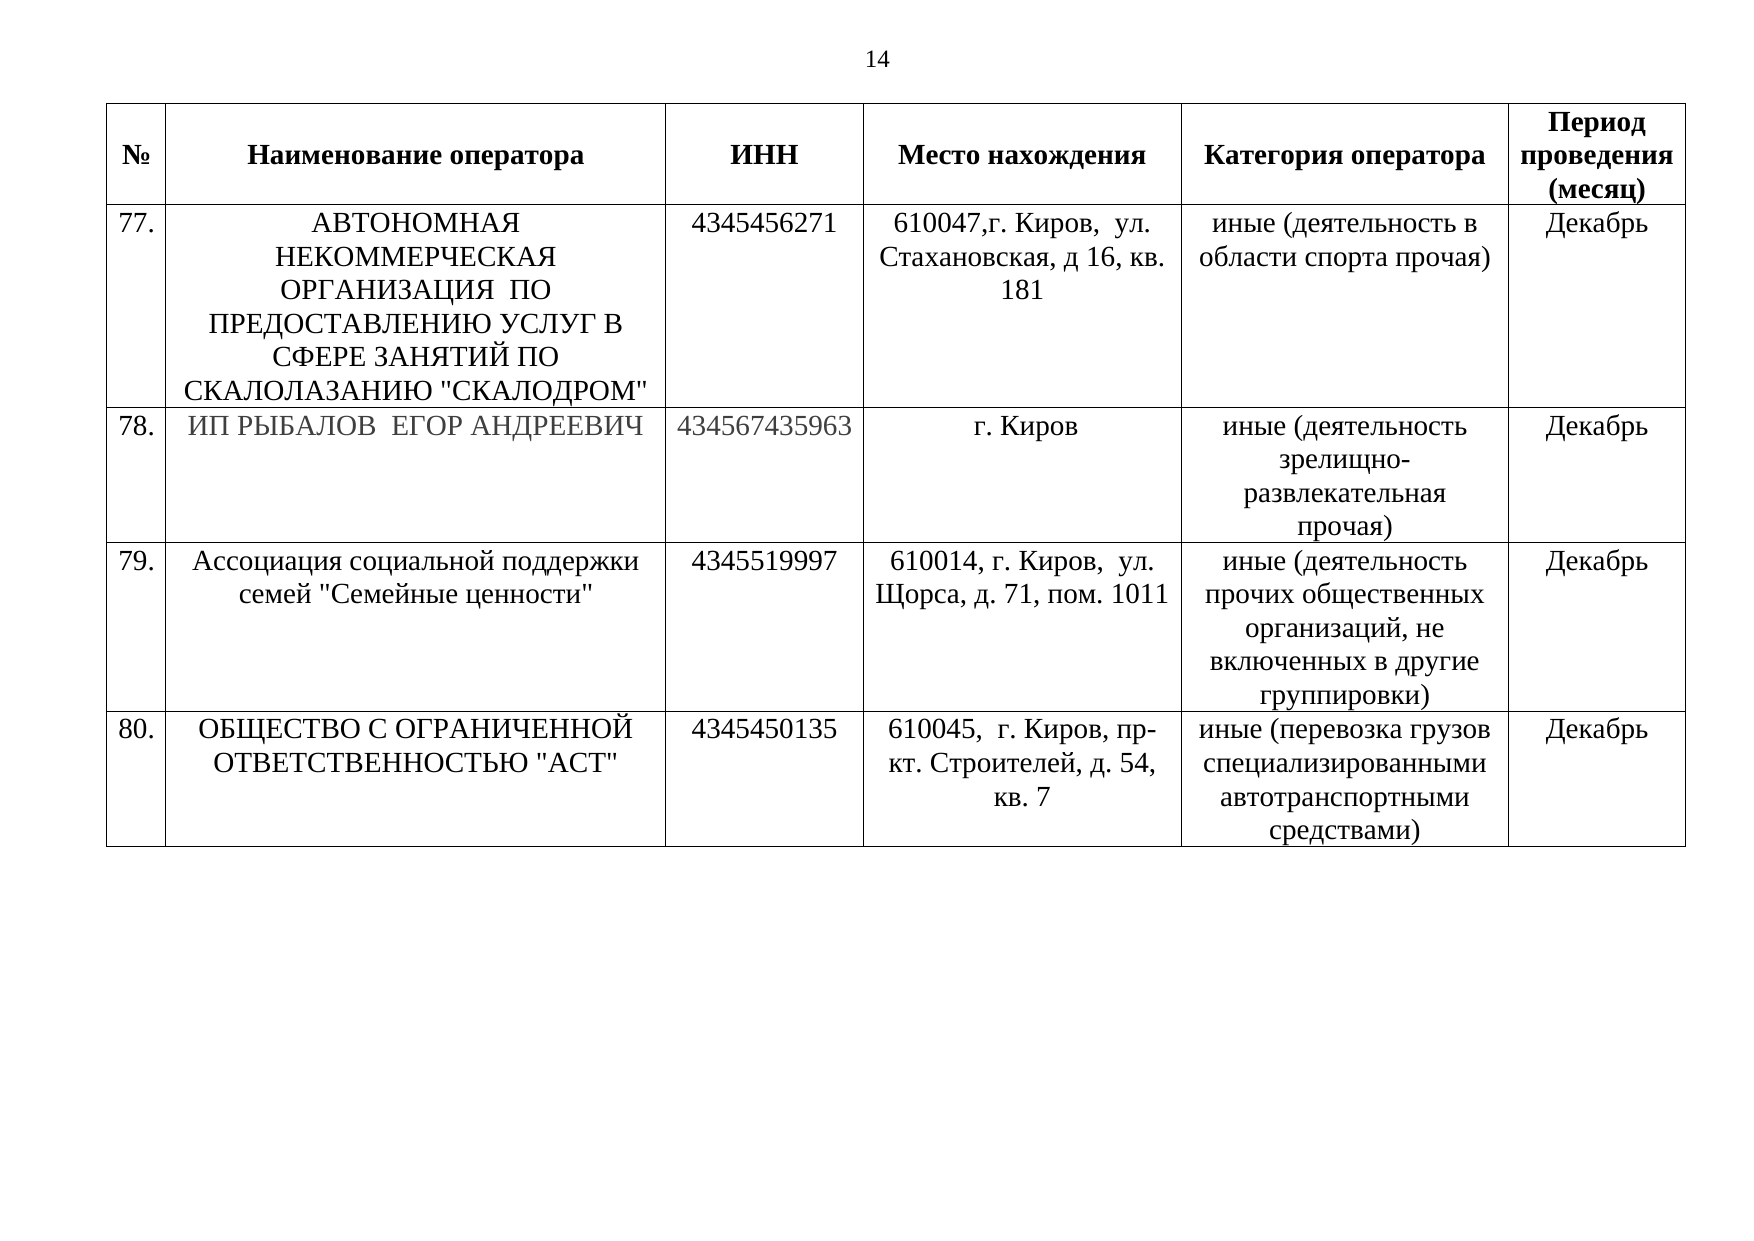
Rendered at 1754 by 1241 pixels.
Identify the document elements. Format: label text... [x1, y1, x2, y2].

table_cell Ассоциация социальной поддержки семей "Семейные ценности" [166, 543, 665, 711]
table_header ИНН [666, 104, 863, 204]
table_cell ОБЩЕСТВО С ОГРАНИЧЕННОЙ ОТВЕТСТВЕННОСТЬЮ "АСТ" [166, 712, 665, 846]
table_cell г. Киров [864, 408, 1181, 542]
table_cell 4345450135 [666, 712, 863, 846]
table_cell иные (деятельность в области спорта прочая) [1182, 205, 1508, 407]
table_cell 77. [107, 205, 165, 407]
table_cell 80. [107, 712, 165, 846]
table_cell иные (перевозка грузов специализированными автотранспортными средствами) [1182, 712, 1508, 846]
table_cell Декабрь [1509, 408, 1685, 542]
table_cell 610014, г. Киров, ул. Щорса, д. 71, пом. 1011 [864, 543, 1181, 711]
table_header Наименование оператора [166, 104, 665, 204]
table_cell 610045, г. Киров, пр-кт. Строителей, д. 54, кв. 7 [864, 712, 1181, 846]
table_cell 79. [107, 543, 165, 711]
table_cell 434567435963 [666, 408, 863, 542]
table_header Категория оператора [1182, 104, 1508, 204]
table_header № [107, 104, 165, 204]
table_cell АВТОНОМНАЯ НЕКОММЕРЧЕСКАЯ ОРГАНИЗАЦИЯ ПО ПРЕДОСТАВЛЕНИЮ УСЛУГ В СФЕРЕ ЗАНЯТИЙ ПО СКАЛОЛАЗАНИЮ "СКАЛОДРОМ" [166, 205, 665, 407]
table_cell 78. [107, 408, 165, 542]
table_cell иные (деятельность зрелищно-развлекательная прочая) [1182, 408, 1508, 542]
table_header Период проведения (месяц) [1509, 104, 1685, 204]
table_cell 4345519997 [666, 543, 863, 711]
table_header Место нахождения [864, 104, 1181, 204]
table_cell Декабрь [1509, 712, 1685, 846]
table_cell 4345456271 [666, 205, 863, 407]
table_cell 610047,г. Киров, ул. Стахановская, д 16, кв. 181 [864, 205, 1181, 407]
table_cell Декабрь [1509, 205, 1685, 407]
table_cell иные (деятельность прочих общественных организаций, не включенных в другие группировки) [1182, 543, 1508, 711]
table_cell ИП РЫБАЛОВ ЕГОР АНДРЕЕВИЧ [166, 408, 665, 542]
table_cell Декабрь [1509, 543, 1685, 711]
